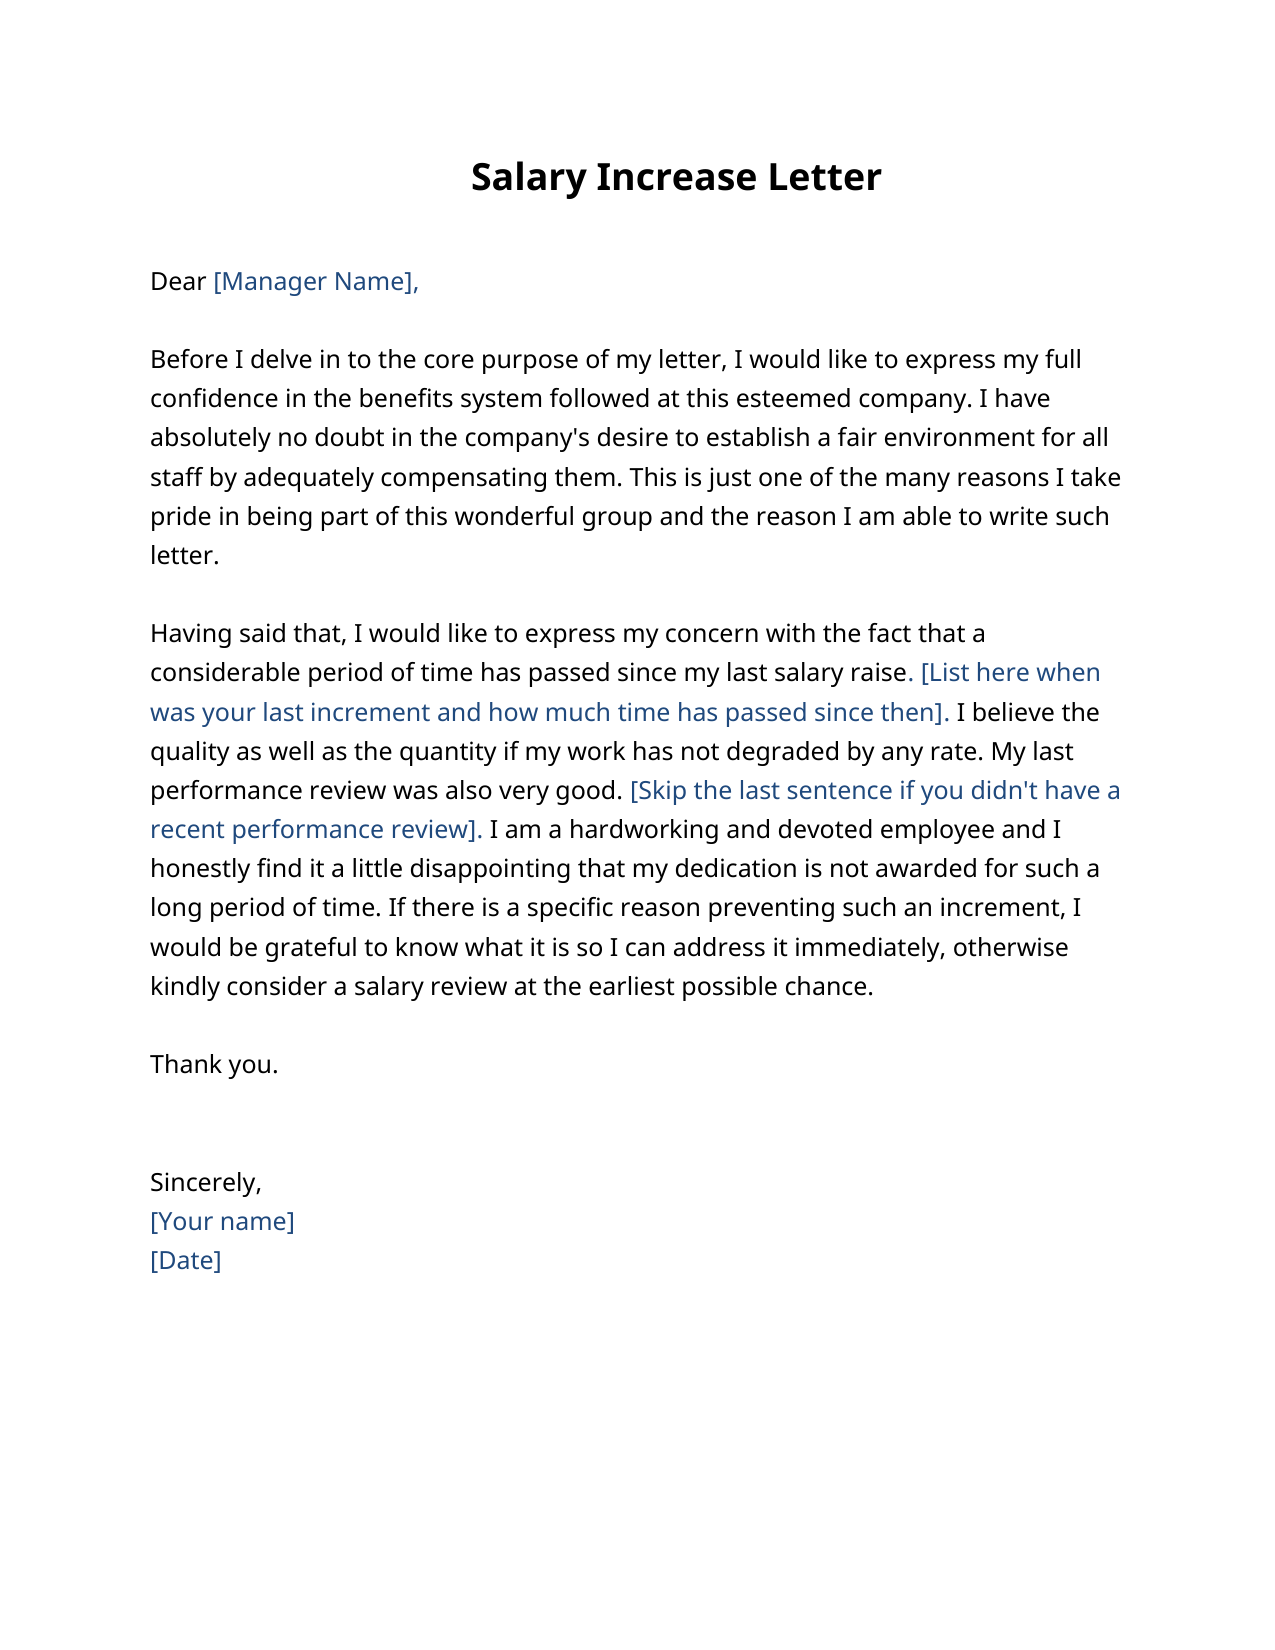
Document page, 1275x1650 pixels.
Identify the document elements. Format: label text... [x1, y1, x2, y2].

text Salary Increase Letter [150, 150, 1125, 201]
text Dear [Manager Name], Before I delve in to the core purpose of my letter, I would like to express my full confidence in the benefits system followed at this esteemed company. I have absolutely no doubt in the company's desire to establish a fair environment for all staff by adequately compensating them. This is just one of the many reasons I take pride in being part of this wonderful group and the reason I am able to write such letter. Having said that, I would like to express my concern with the fact that a considerable period of time has passed since my last salary raise. [List here when was your last increment and how much time has passed since then]. I believe the quality as well as the quantity if my work has not degraded by any rate. My last performance review was also very good. [Skip the last sentence if you didn't have a recent performance review]. I am a hardworking and devoted employee and I honestly find it a little disappointing that my dedication is not awarded for such a long period of time. If there is a specific reason preventing such an increment, I would be grateful to know what it is so I can address it immediately, otherwise kindly consider a salary review at the earliest possible chance. Thank you. Sincerely, [Your name] [Date] [150, 263, 1125, 1277]
